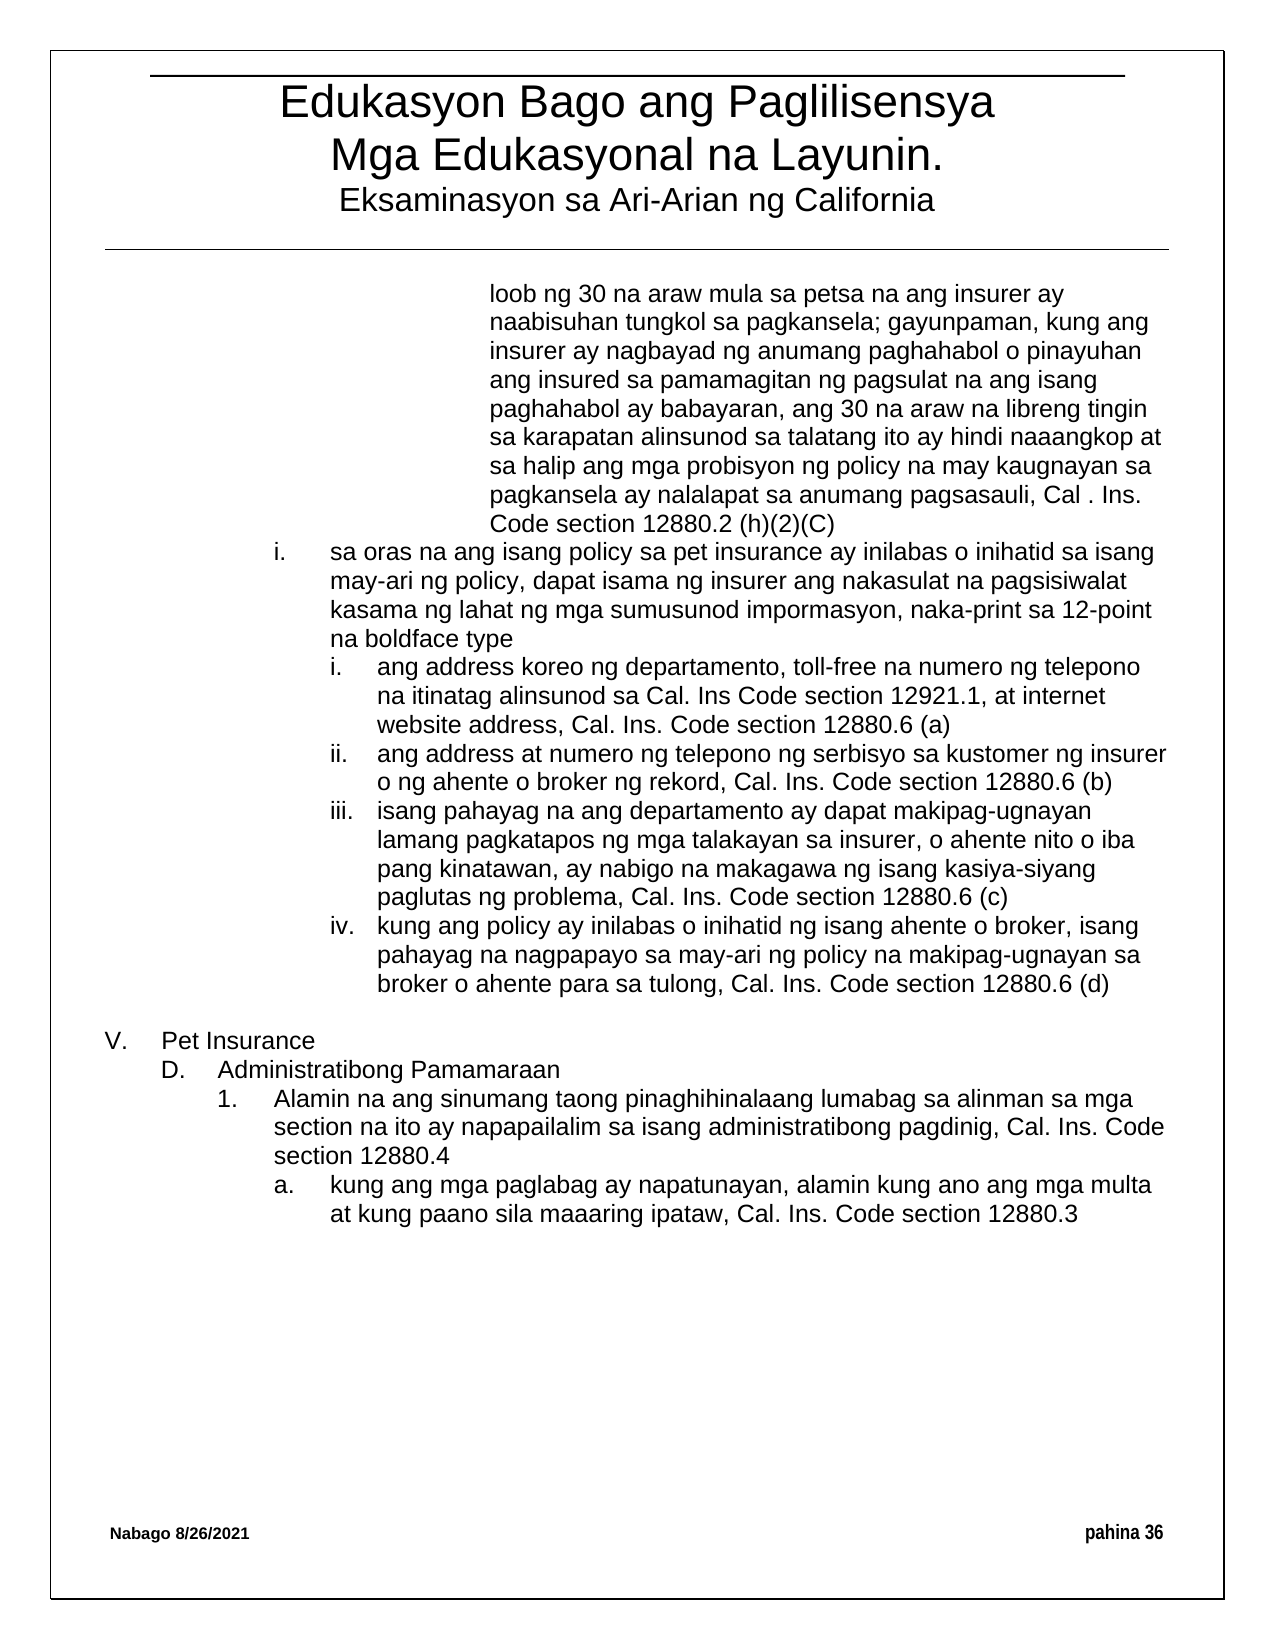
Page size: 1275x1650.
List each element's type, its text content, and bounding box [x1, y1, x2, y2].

text i. ang address koreo ng departamento, toll-free na numero ng telepono na itinatag alinsunod sa Cal. Ins Code section 12921.1, at internet website address, Cal. Ins. Code section 12880.6 (a) [330, 652, 1169, 739]
text iii. isang pahayag na ang departamento ay dapat makipag-ugnayan lamang pagkatapos ng mga talakayan sa insurer, o ahente nito o iba pang kinatawan, ay nabigo na makagawa ng isang kasiya-siyang paglutas ng problema, Cal. Ins. Code section 12880.6 (c) [330, 796, 1169, 911]
text iv. kung ang policy ay inilabas o inihatid ng isang ahente o broker, isang pahayag na nagpapayo sa may-ari ng policy na makipag-ugnayan sa broker o ahente para sa tulong, Cal. Ins. Code section 12880.6 (d) [330, 911, 1169, 997]
text V. Pet Insurance [104, 1026, 1169, 1055]
text 1. Alamin na ang sinumang taong pinaghihinalaang lumabag sa alinman sa mga section na ito ay napapailalim sa isang administratibong pagdinig, Cal. Ins. Code section 12880.4 [217, 1084, 1169, 1170]
text i. sa oras na ang isang policy sa pet insurance ay inilabas o inihatid sa isang may-ari ng policy, dapat isama ng insurer ang nakasulat na pagsisiwalat kasama ng lahat ng mga sumusunod impormasyon, naka-print sa 12-point na boldface type [274, 537, 1169, 652]
text D. Administratibong Pamamaraan [161, 1055, 1169, 1084]
text ii. ang address at numero ng telepono ng serbisyo sa kustomer ng insurer o ng ahente o broker ng rekord, Cal. Ins. Code section 12880.6 (b) [330, 739, 1169, 796]
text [433, 279, 1169, 537]
